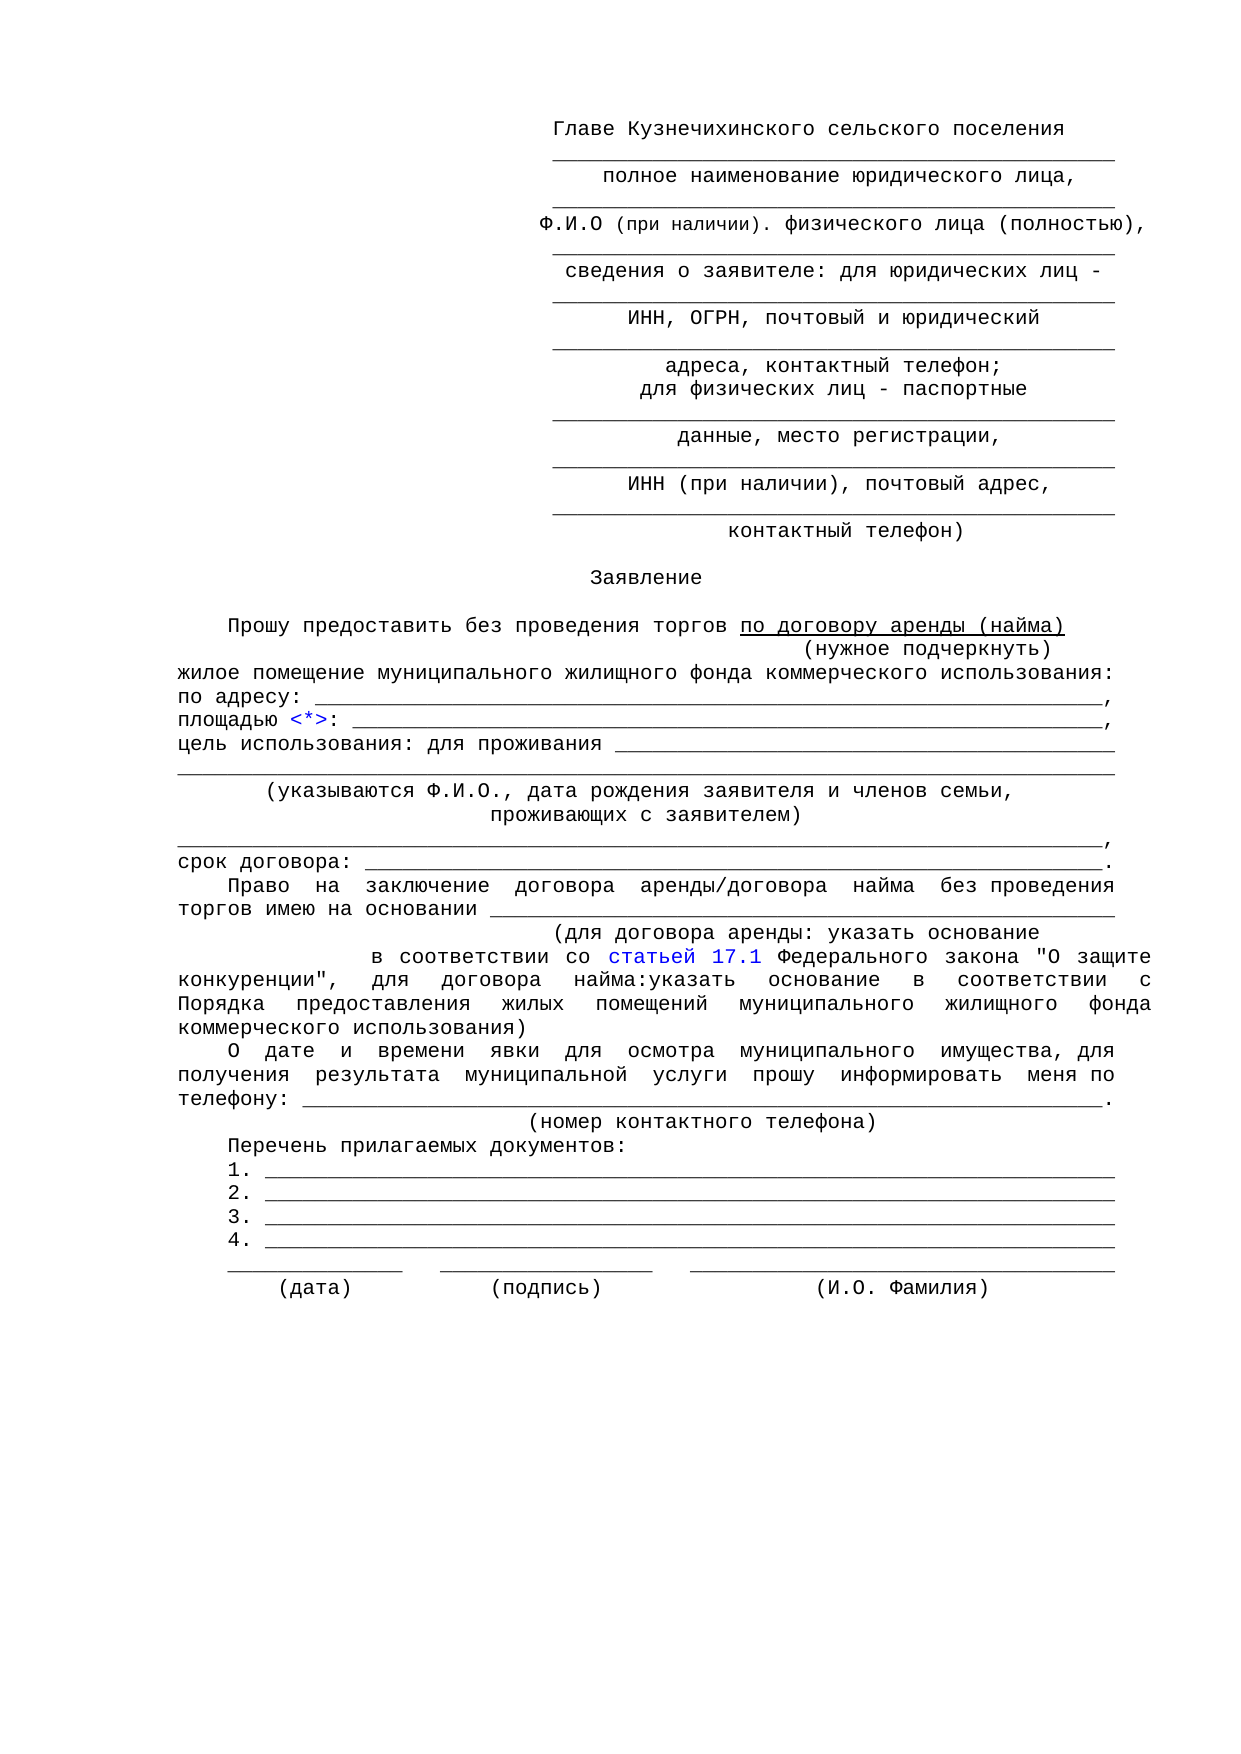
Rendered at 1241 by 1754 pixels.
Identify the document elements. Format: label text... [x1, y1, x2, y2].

text проживающих с заявителем) [177, 804, 1152, 827]
text данные, место регистрации, [177, 426, 1152, 449]
text Право на заключение договора аренды/договора найма без проведения [177, 875, 1152, 898]
text полное наименование юридического лица, [177, 165, 1152, 189]
text в соответствии со статьей 17.1 Федерального закона "О защите конкуренции", для договора найма:указать основание в соответствии с Порядка предоставления жилых помещений муниципального жилищного фонда коммерческого использования) [177, 946, 1152, 1040]
text О дате и времени явки для осмотра муниципального имущества, для [177, 1040, 1152, 1064]
text ИНН (при наличии), почтовый адрес, [177, 473, 1152, 496]
text срок договора: ___________________________________________________________. [177, 851, 1152, 875]
text (номер контактного телефона) [177, 1111, 1152, 1135]
text Главе Кузнечихинского сельского поселения [177, 118, 1152, 142]
text контактный телефон) [177, 520, 1152, 544]
text по адресу: _______________________________________________________________, [177, 686, 1152, 709]
text _____________________________________________ [177, 496, 1152, 520]
text телефону: ________________________________________________________________. [177, 1088, 1152, 1111]
text для физических лиц - паспортные [177, 378, 1152, 402]
text Перечень прилагаемых документов: [177, 1135, 1152, 1158]
text торгов имею на основании __________________________________________________ [177, 898, 1152, 922]
text _____________________________________________ [177, 236, 1152, 260]
text ___________________________________________________________________________ [177, 757, 1152, 780]
text ______________ _________________ __________________________________ [177, 1253, 1152, 1277]
text _____________________________________________ [177, 189, 1152, 213]
text _____________________________________________ [177, 331, 1152, 354]
text 1. ____________________________________________________________________ [177, 1158, 1152, 1182]
text площадью <*>: ____________________________________________________________, [177, 709, 1152, 733]
text _____________________________________________ [177, 402, 1152, 426]
text (для договора аренды: указать основание [177, 922, 1152, 946]
text Ф.И.О (при наличии). физического лица (полностью), [177, 213, 1152, 236]
text получения результата муниципальной услуги прошу информировать меня по [177, 1064, 1152, 1088]
text Прошу предоставить без проведения торгов по договору аренды (найма) [177, 615, 1152, 638]
text (дата) (подпись) (И.О. Фамилия) [177, 1277, 1152, 1300]
text (нужное подчеркнуть) [177, 638, 1152, 662]
text _____________________________________________ [177, 142, 1152, 165]
text сведения о заявителе: для юридических лиц - [177, 260, 1152, 284]
text _____________________________________________ [177, 284, 1152, 307]
text _____________________________________________ [177, 449, 1152, 473]
text жилое помещение муниципального жилищного фонда коммерческого использования: [177, 662, 1152, 686]
text (указываются Ф.И.О., дата рождения заявителя и членов семьи, [177, 780, 1152, 804]
text 4. ____________________________________________________________________ [177, 1229, 1152, 1253]
text 3. ____________________________________________________________________ [177, 1206, 1152, 1229]
text адреса, контактный телефон; [177, 354, 1152, 378]
text ИНН, ОГРН, почтовый и юридический [177, 307, 1152, 331]
text Заявление [177, 567, 1152, 591]
text 2. ____________________________________________________________________ [177, 1182, 1152, 1206]
text цель использования: для проживания ________________________________________ [177, 733, 1152, 757]
text __________________________________________________________________________, [177, 827, 1152, 851]
